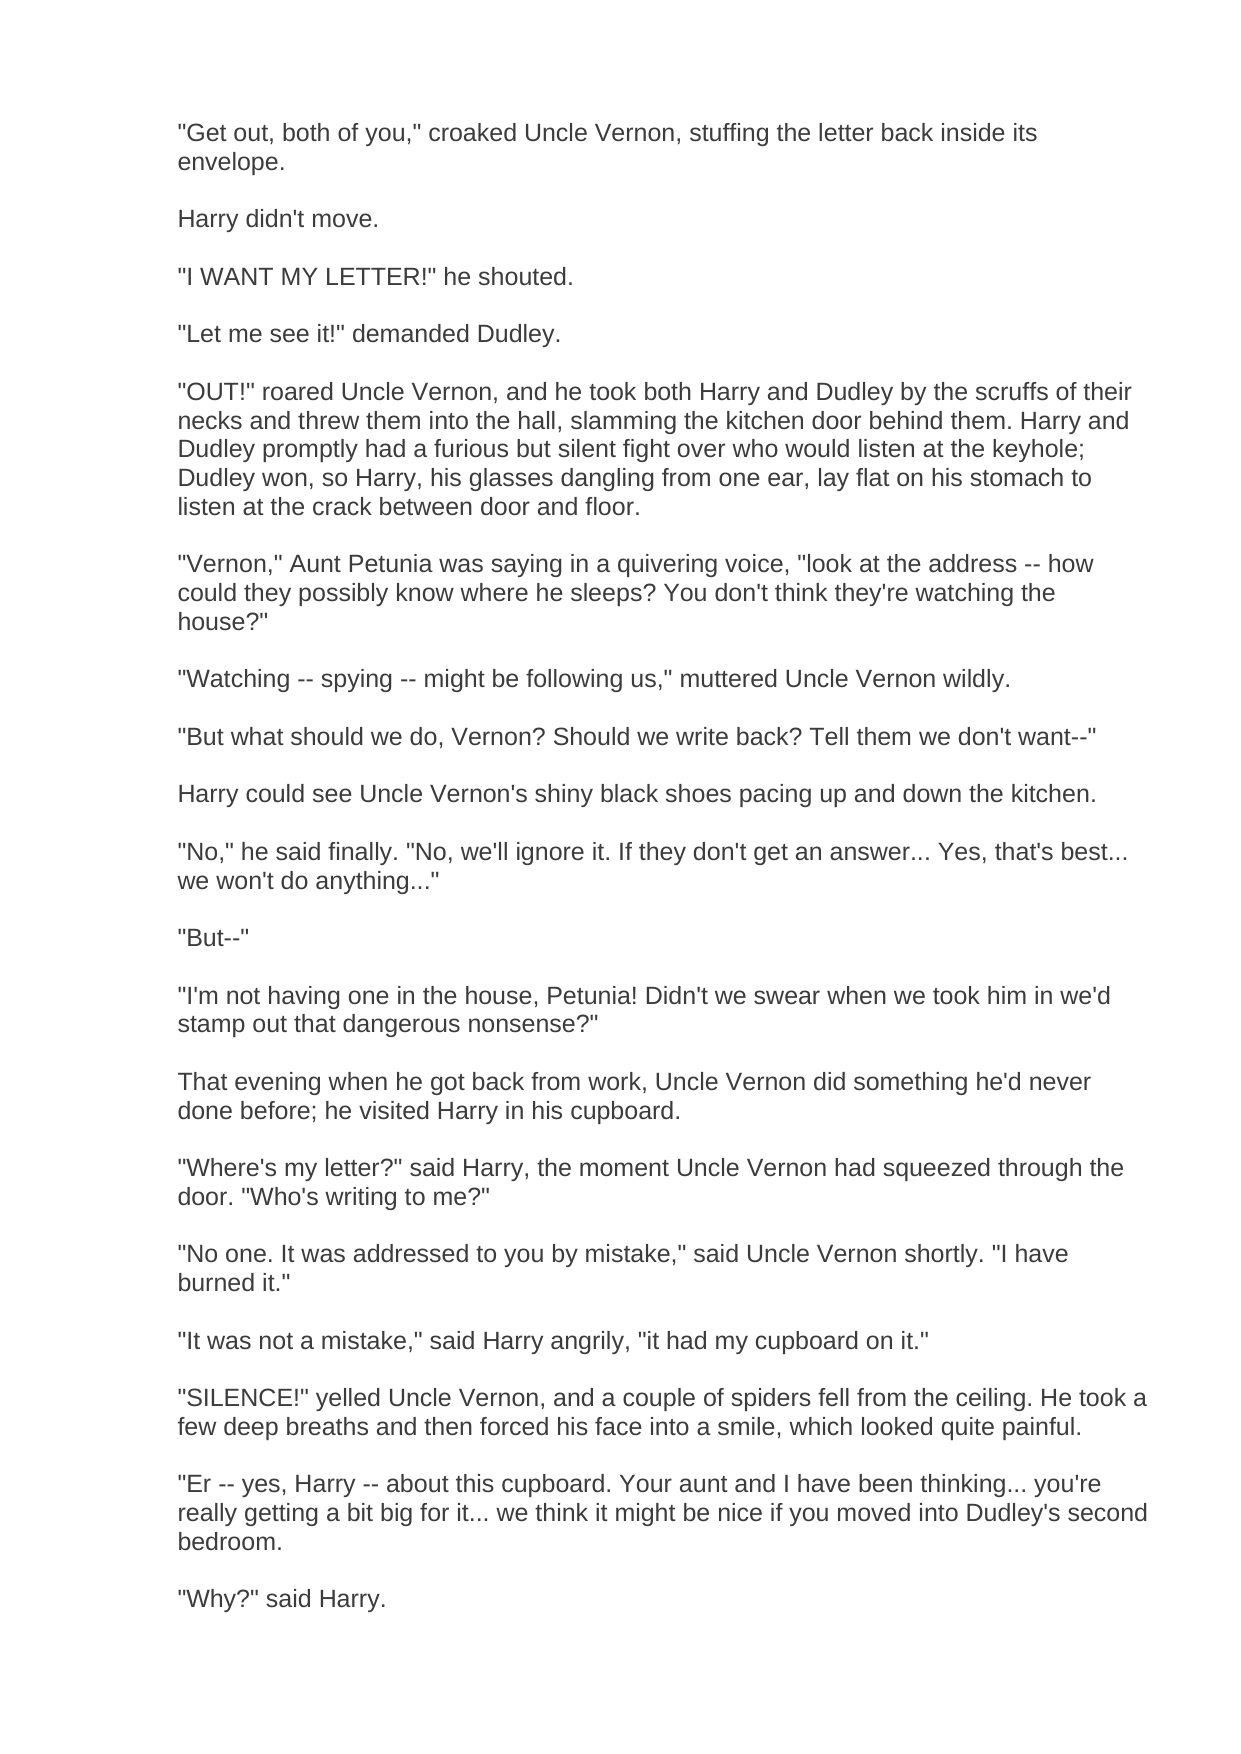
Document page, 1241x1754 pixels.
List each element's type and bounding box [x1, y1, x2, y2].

text [177, 118, 1152, 1613]
